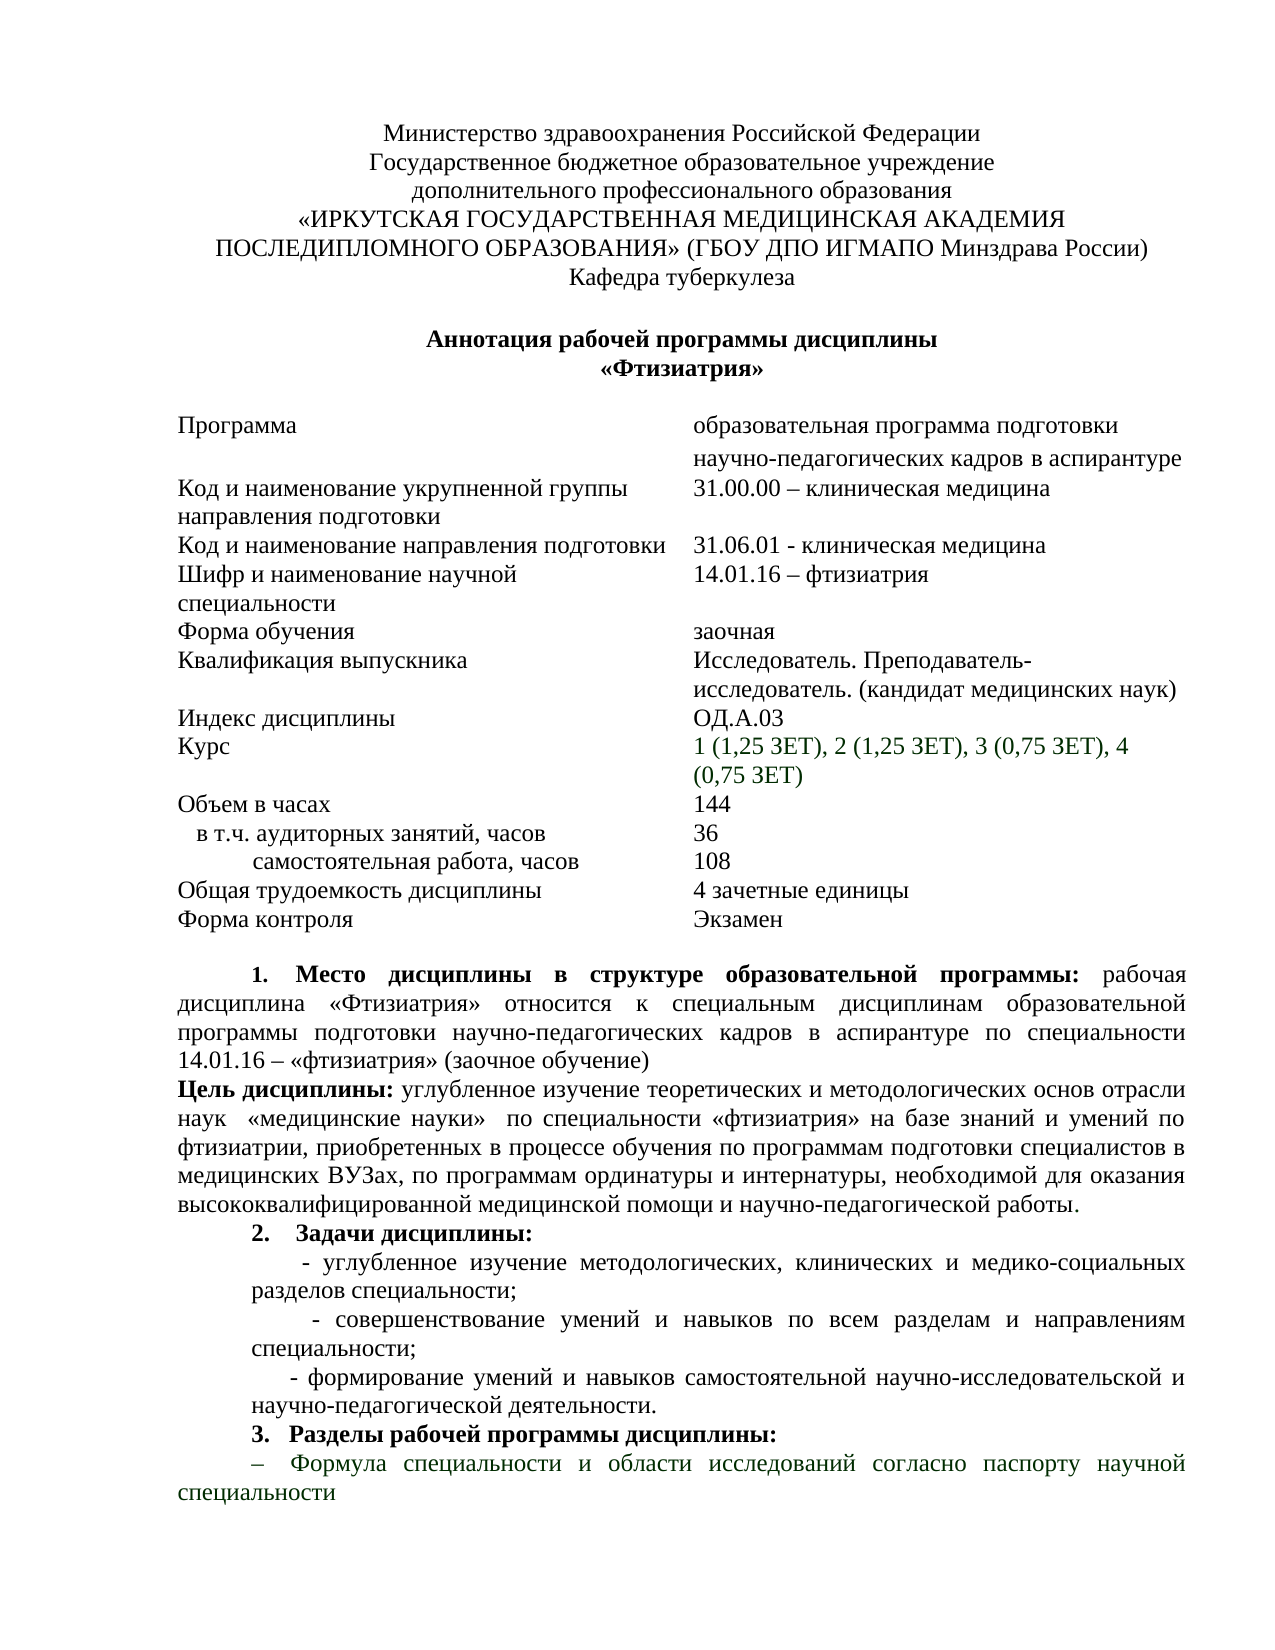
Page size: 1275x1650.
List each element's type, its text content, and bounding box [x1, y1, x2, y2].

table_cell Объем в часах [166, 789, 682, 818]
table_header Программа [166, 410, 682, 473]
table_cell 36 [682, 818, 1198, 846]
text Государственное бюджетное образовательное учреждение [177, 147, 1186, 176]
table_cell 108 [682, 846, 1198, 875]
table_cell заочная [682, 616, 1198, 645]
table_cell Код и наименование укрупненной группы направления подготовки [166, 473, 682, 530]
table_cell в т.ч. аудиторных занятий, часов [166, 818, 682, 846]
table_cell 31.00.00 – клиническая медицина [682, 473, 1198, 530]
text Аннотация рабочей программы дисциплины [177, 324, 1186, 353]
table_cell Форма контроля [166, 904, 682, 933]
table_cell 14.01.16 – фтизиатрия [682, 559, 1198, 616]
list Разделы рабочей программы дисциплины: [251, 1419, 1186, 1448]
table_cell 144 [682, 789, 1198, 818]
list Формула специальности и области исследований согласно паспорту научной специальности [177, 1448, 1186, 1505]
text Кафедра туберкулеза [177, 262, 1186, 291]
table_cell Исследователь. Преподаватель-исследователь. (кандидат медицинских наук) [682, 645, 1198, 703]
table_cell Код и наименование направления подготовки [166, 530, 682, 559]
table_cell Экзамен [682, 904, 1198, 933]
list - формирование умений и навыков самостоятельной научно-исследовательской и научно-педагогической деятельности. [251, 1362, 1186, 1419]
text Министерство здравоохранения Российской Федерации [177, 118, 1186, 147]
list Место дисциплины в структуре образовательной программы: рабочая дисциплина «Фтизиатрия» относится к специальным дисциплинам образовательной программы подготовки научно-педагогических кадров в аспирантуре по специальности 14.01.16 – «фтизиатрия» (заочное обучение) [177, 959, 1186, 1074]
table_cell 1 (1,25 ЗЕТ), 2 (1,25 ЗЕТ), 3 (0,75 ЗЕТ), 4 (0,75 ЗЕТ) [682, 731, 1198, 789]
table_cell самостоятельная работа, часов [166, 846, 682, 875]
list Задачи дисциплины: [177, 1218, 1186, 1247]
table_cell Индекс дисциплины [166, 703, 682, 731]
table_cell Квалификация выпускника [166, 645, 682, 703]
table_cell Форма обучения [166, 616, 682, 645]
table_cell ОД.А.03 [682, 703, 1198, 731]
table_cell Курс [166, 731, 682, 789]
table_cell 31.06.01 - клиническая медицина [682, 530, 1198, 559]
table_cell Общая трудоемкость дисциплины [166, 875, 682, 904]
text «ИРКУТСКАЯ ГОСУДАРСТВЕННАЯ МЕДИЦИНСКАЯ АКАДЕМИЯ [177, 204, 1186, 233]
text Цель дисциплины: углубленное изучение теоретических и методологических основ отрасли наук «медицинские науки» по специальности «фтизиатрия» на базе знаний и умений по фтизиатрии, приобретенных в процессе обучения по программам подготовки специалистов в медицинских ВУЗах, по программам ординатуры и интернатуры, необходимой для оказания высококвалифицированной медицинской помощи и научно-педагогической работы. [177, 1074, 1186, 1218]
text ПОСЛЕДИПЛОМНОГО ОБРАЗОВАНИЯ» (ГБОУ ДПО ИГМАПО Минздрава России) [177, 233, 1186, 262]
list - совершенствование умений и навыков по всем разделам и направлениям специальности; [251, 1304, 1186, 1362]
text дополнительного профессионального образования [177, 176, 1186, 204]
table_cell 4 зачетные единицы [682, 875, 1198, 904]
table_cell Шифр и наименование научной специальности [166, 559, 682, 616]
table_header образовательная программа подготовки научно-педагогических кадров в аспирантуре [682, 410, 1198, 473]
text «Фтизиатрия» [177, 353, 1186, 382]
list - углубленное изучение методологических, клинических и медико-социальных разделов специальности; [251, 1247, 1186, 1304]
